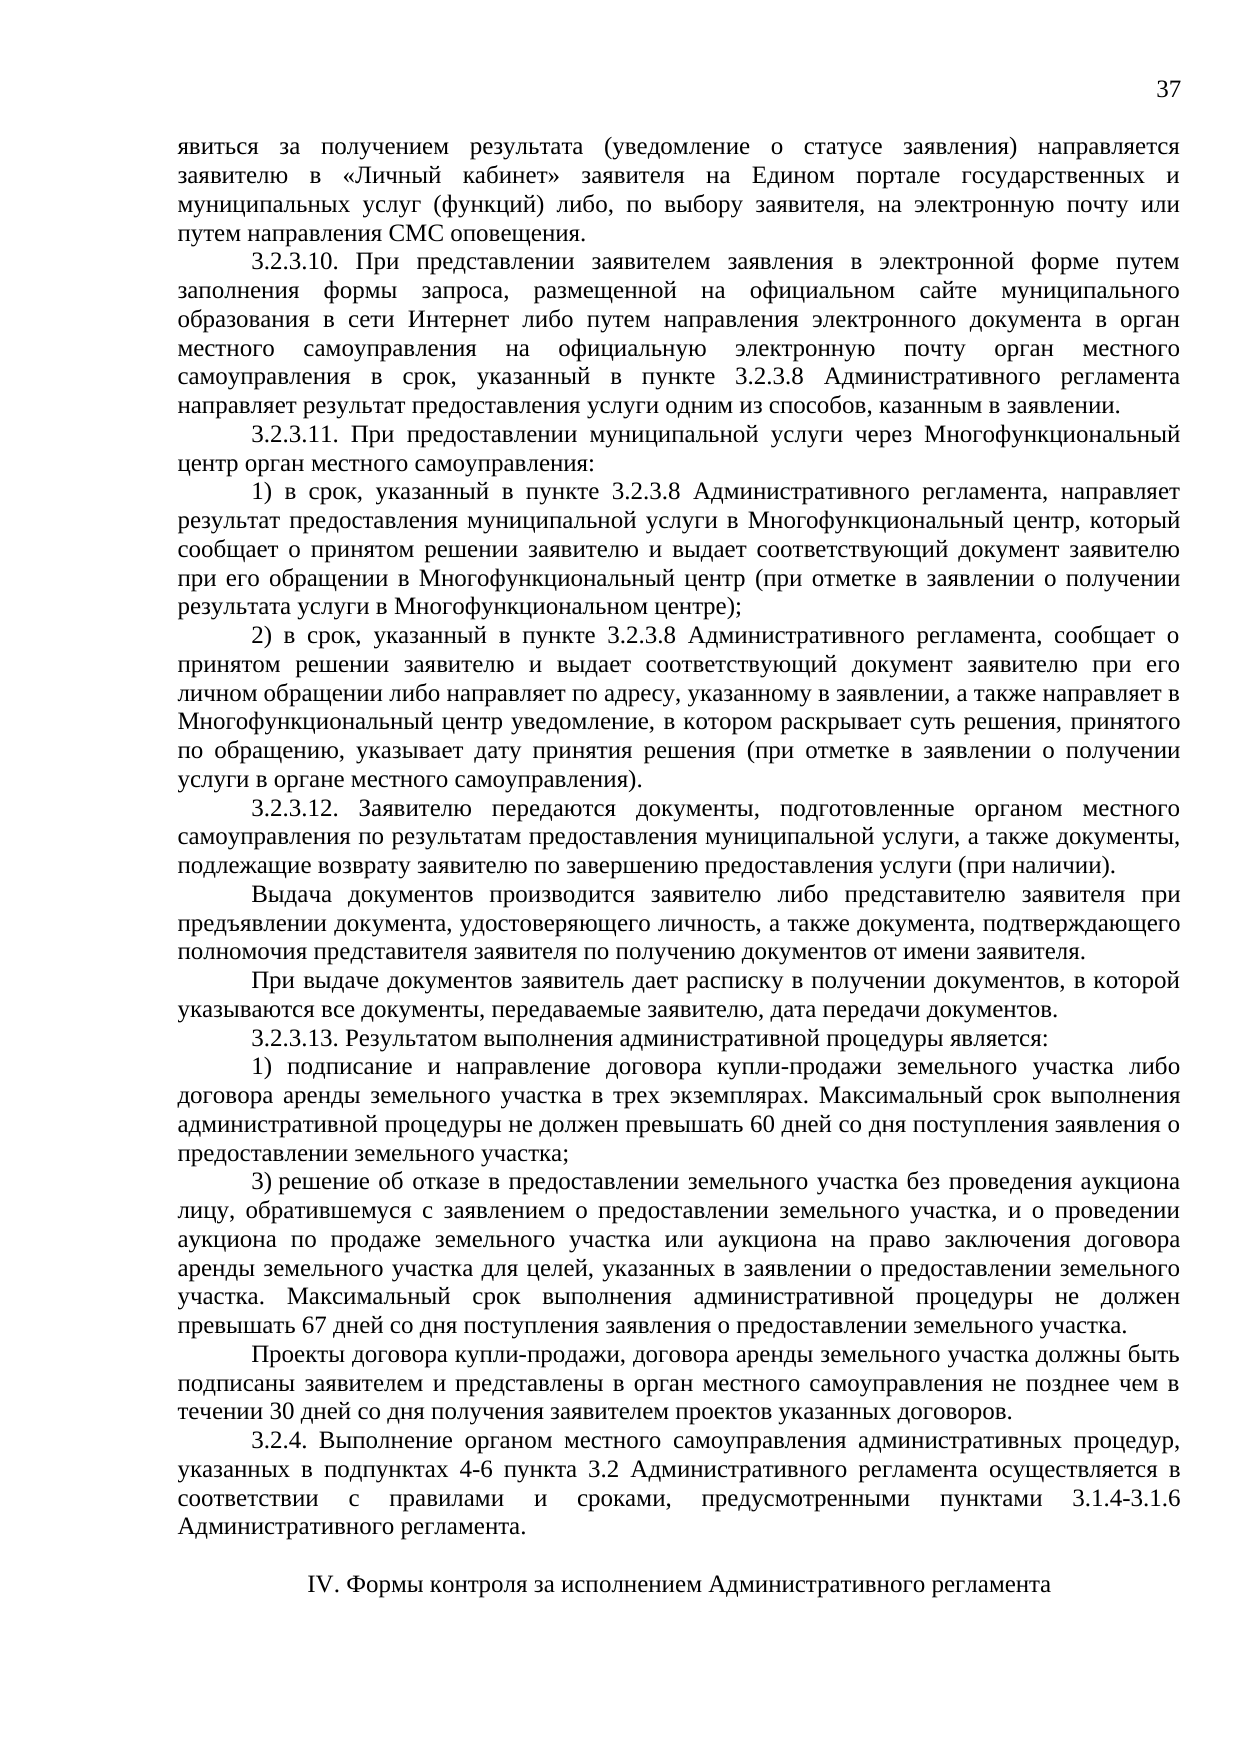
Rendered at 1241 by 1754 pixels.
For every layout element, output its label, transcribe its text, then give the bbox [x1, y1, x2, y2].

text 3.2.3.13. Результатом выполнения административной процедуры является: [177, 1023, 1181, 1051]
text 3.2.3.12. Заявителю передаются документы, подготовленные органом местного самоуправления по результатам предоставления муниципальной услуги, а также документы, подлежащие возврату заявителю по завершению предоставления услуги (при наличии). [177, 793, 1181, 879]
text 1) в срок, указанный в пункте 3.2.3.8 Административного регламента, направляет результат предоставления муниципальной услуги в Многофункциональный центр, который сообщает о принятом решении заявителю и выдает соответствующий документ заявителю при его обращении в Многофункциональный центр (при отметке в заявлении о получении результата услуги в Многофункциональном центре); [177, 476, 1181, 620]
text Выдача документов производится заявителю либо представителю заявителя при предъявлении документа, удостоверяющего личность, а также документа, подтверждающего полномочия представителя заявителя по получению документов от имени заявителя. [177, 879, 1181, 965]
text При выдаче документов заявитель дает расписку в получении документов, в которой указываются все документы, передаваемые заявителю, дата передачи документов. [177, 965, 1181, 1023]
text IV. Формы контроля за исполнением Административного регламента [177, 1569, 1181, 1598]
text 2) в срок, указанный в пункте 3.2.3.8 Административного регламента, сообщает о принятом решении заявителю и выдает соответствующий документ заявителю при его личном обращении либо направляет по адресу, указанному в заявлении, а также направляет в Многофункциональный центр уведомление, в котором раскрывает суть решения, принятого по обращению, указывает дату принятия решения (при отметке в заявлении о получении услуги в органе местного самоуправления). [177, 620, 1181, 793]
text 3.2.3.10. При представлении заявителем заявления в электронной форме путем заполнения формы запроса, размещенной на официальном сайте муниципального образования в сети Интернет либо путем направления электронного документа в орган местного самоуправления на официальную электронную почту орган местного самоуправления в срок, указанный в пункте 3.2.3.8 Административного регламента направляет результат предоставления услуги одним из способов, казанным в заявлении. [177, 246, 1181, 419]
text 1) подписание и направление договора купли-продажи земельного участка либо договора аренды земельного участка в трех экземплярах. Максимальный срок выполнения административной процедуры не должен превышать 60 дней со дня поступления заявления о предоставлении земельного участка; [177, 1051, 1181, 1166]
text Проекты договора купли-продажи, договора аренды земельного участка должны быть подписаны заявителем и представлены в орган местного самоуправления не позднее чем в течении 30 дней со дня получения заявителем проектов указанных договоров. [177, 1339, 1181, 1425]
text 3) решение об отказе в предоставлении земельного участка без проведения аукциона лицу, обратившемуся с заявлением о предоставлении земельного участка, и о проведении аукциона по продаже земельного участка или аукциона на право заключения договора аренды земельного участка для целей, указанных в заявлении о предоставлении земельного участка. Максимальный срок выполнения административной процедуры не должен превышать 67 дней со дня поступления заявления о предоставлении земельного участка. [177, 1166, 1181, 1339]
text 3.2.4. Выполнение органом местного самоуправления административных процедур, указанных в подпунктах 4-6 пункта 3.2 Административного регламента осуществляется в соответствии с правилами и сроками, предусмотренными пунктами 3.1.4-3.1.6 Административного регламента. [177, 1425, 1181, 1540]
text 3.2.3.11. При предоставлении муниципальной услуги через Многофункциональный центр орган местного самоуправления: [177, 419, 1181, 476]
